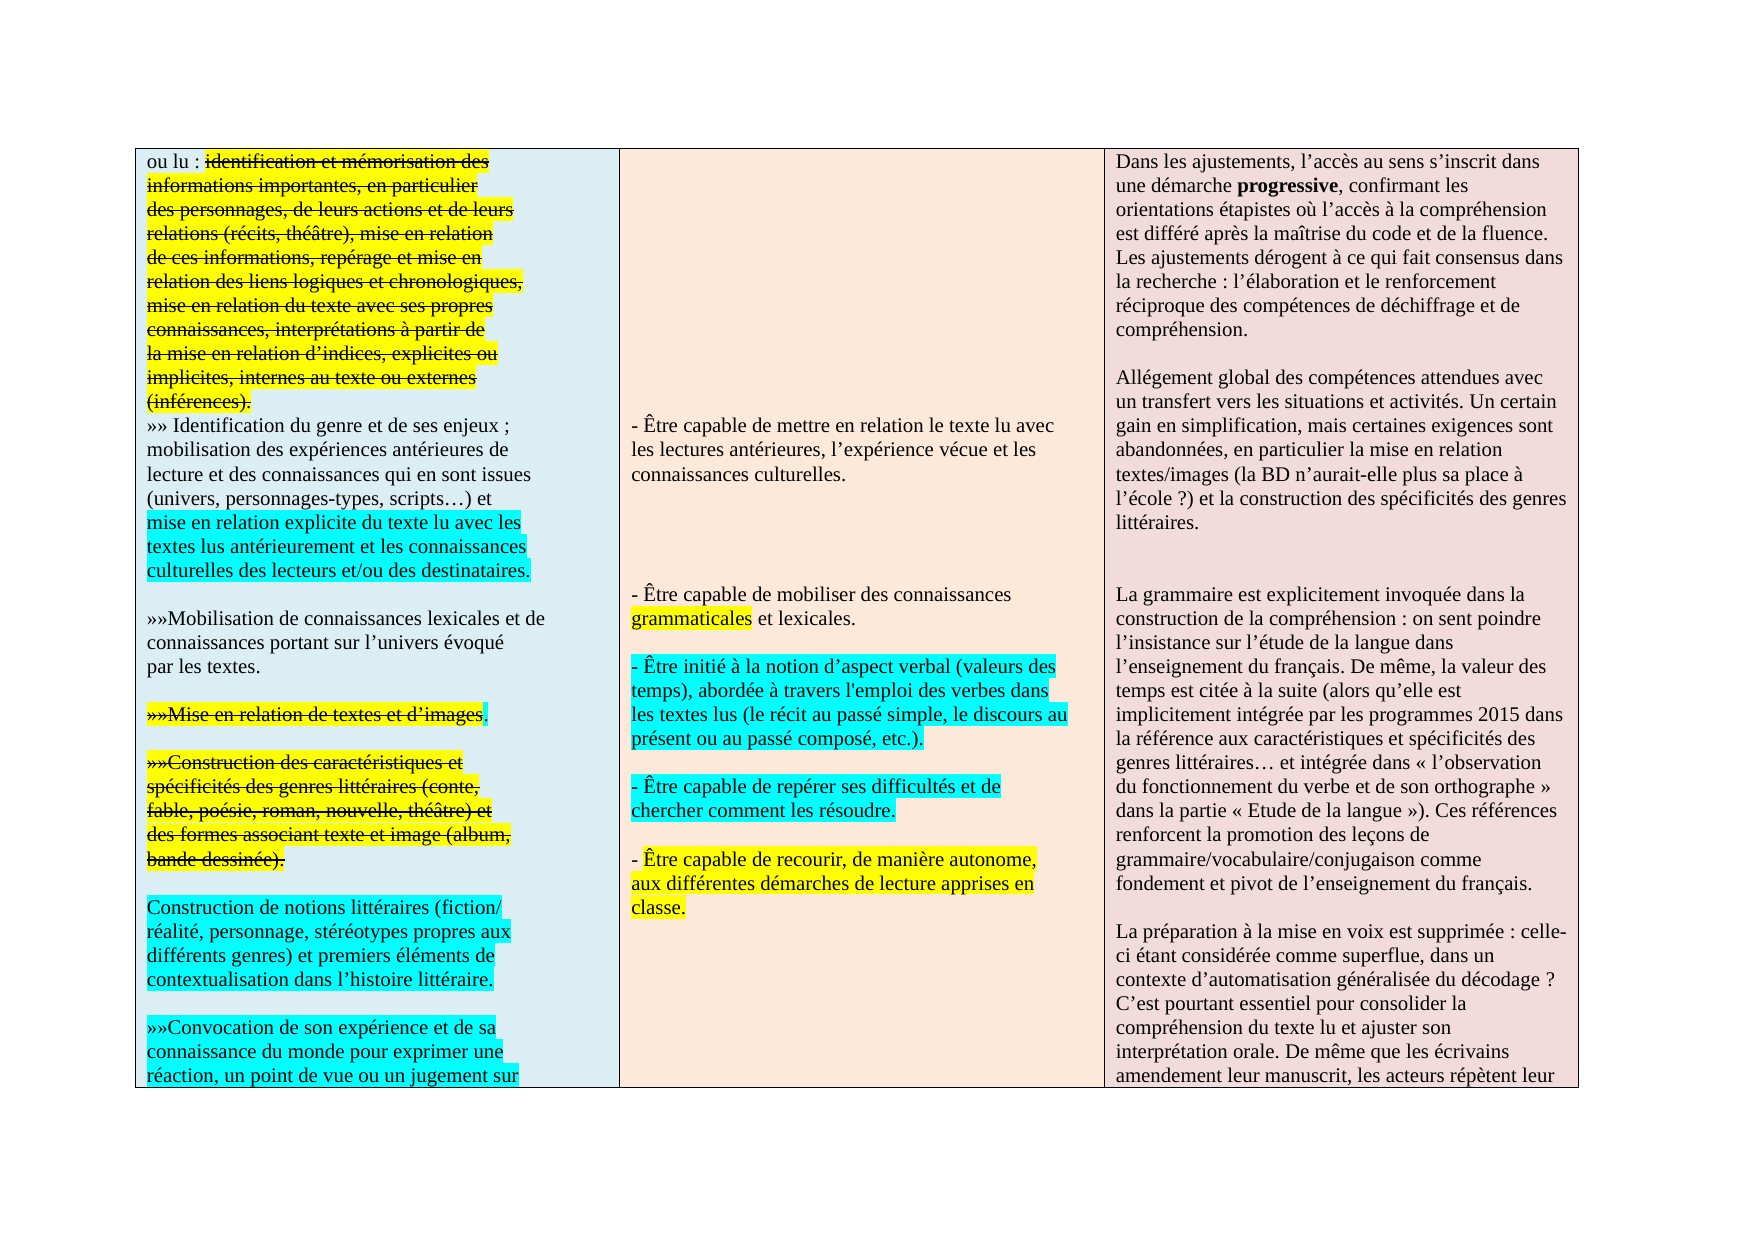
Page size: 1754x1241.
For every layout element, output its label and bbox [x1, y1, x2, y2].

table_cell [1105, 149, 1578, 1087]
table_cell [136, 149, 619, 1087]
table_cell [620, 149, 1104, 1087]
